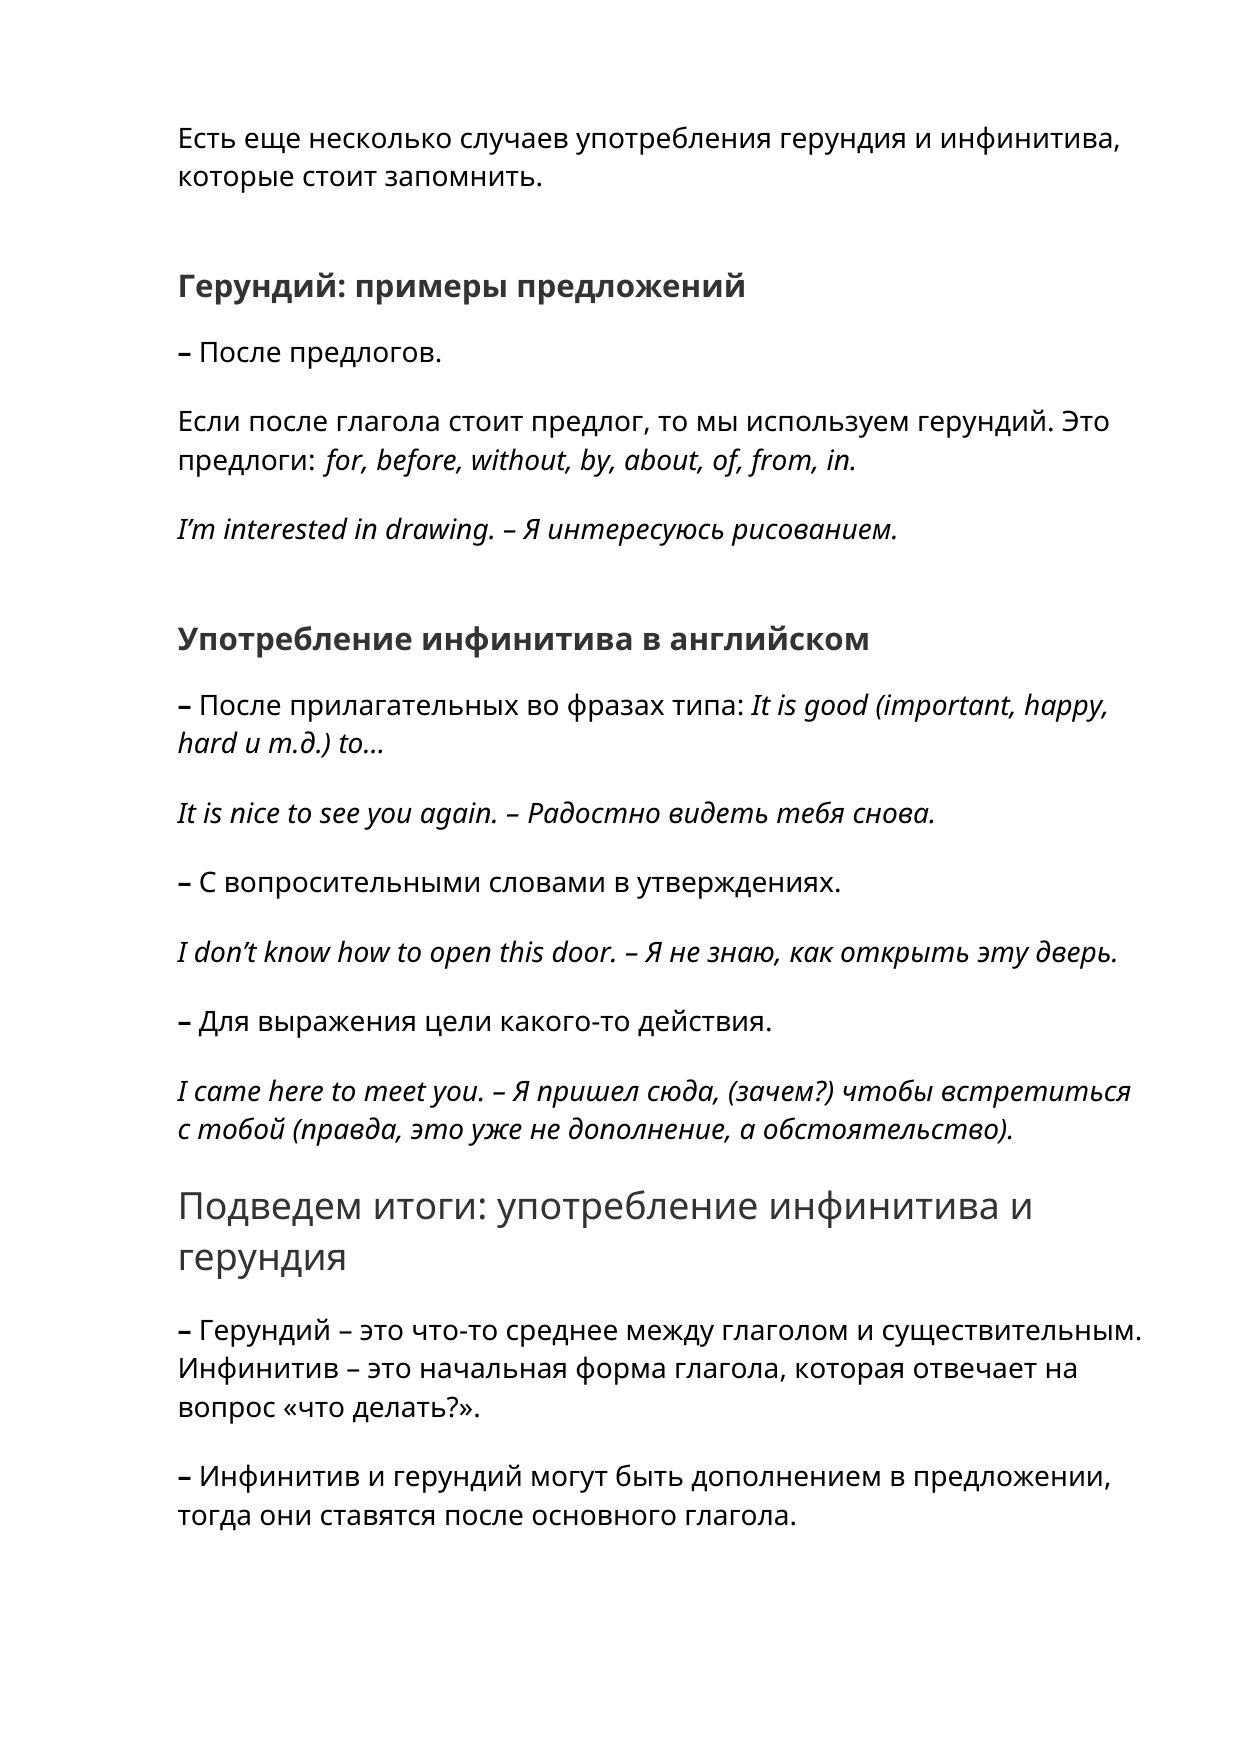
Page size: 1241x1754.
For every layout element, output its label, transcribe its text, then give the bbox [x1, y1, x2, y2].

text I’m interested in drawing. – Я интересуюсь рисованием. ⠀ [177, 509, 1152, 586]
text – После предлогов. [177, 332, 1152, 370]
text Употребление инфинитива в английском [177, 617, 1152, 660]
text – После прилагательных во фразах типа: It is good (important, happy, hard и т.д.) to… [177, 685, 1152, 762]
text It is nice to see you again. – Радостно видеть тебя снова. [177, 793, 1152, 831]
text Если после глагола стоит предлог, то мы используем герундий. Это предлоги: for, before, without, by, about, of, from, in. [177, 402, 1152, 478]
text Подведем итоги: употребление инфинитива и герундия [177, 1179, 1152, 1281]
text – С вопросительными словами в утверждениях. [177, 862, 1152, 901]
text – Инфинитив и герундий могут быть дополнением в предложении, тогда они ставятся после основного глагола. [177, 1457, 1152, 1533]
text – Для выражения цели какого-то действия. [177, 1002, 1152, 1040]
text I don’t know how to open this door. – Я не знаю, как открыть эту дверь. [177, 932, 1152, 970]
text – Герундий – это что-то среднее между глаголом и существительным. Инфинитив – это начальная форма глагола, которая отвечает на вопрос «что делать?». [177, 1310, 1152, 1425]
text Есть еще несколько случаев употребления герундия и инфинитива, которые стоит запомнить. ⠀ [177, 118, 1152, 233]
text I came here to meet you. – Я пришел сюда, (зачем?) чтобы встретиться с тобой (правда, это уже не дополнение, а обстоятельство). [177, 1071, 1152, 1148]
text Герундий: примеры предложений [177, 264, 1152, 307]
